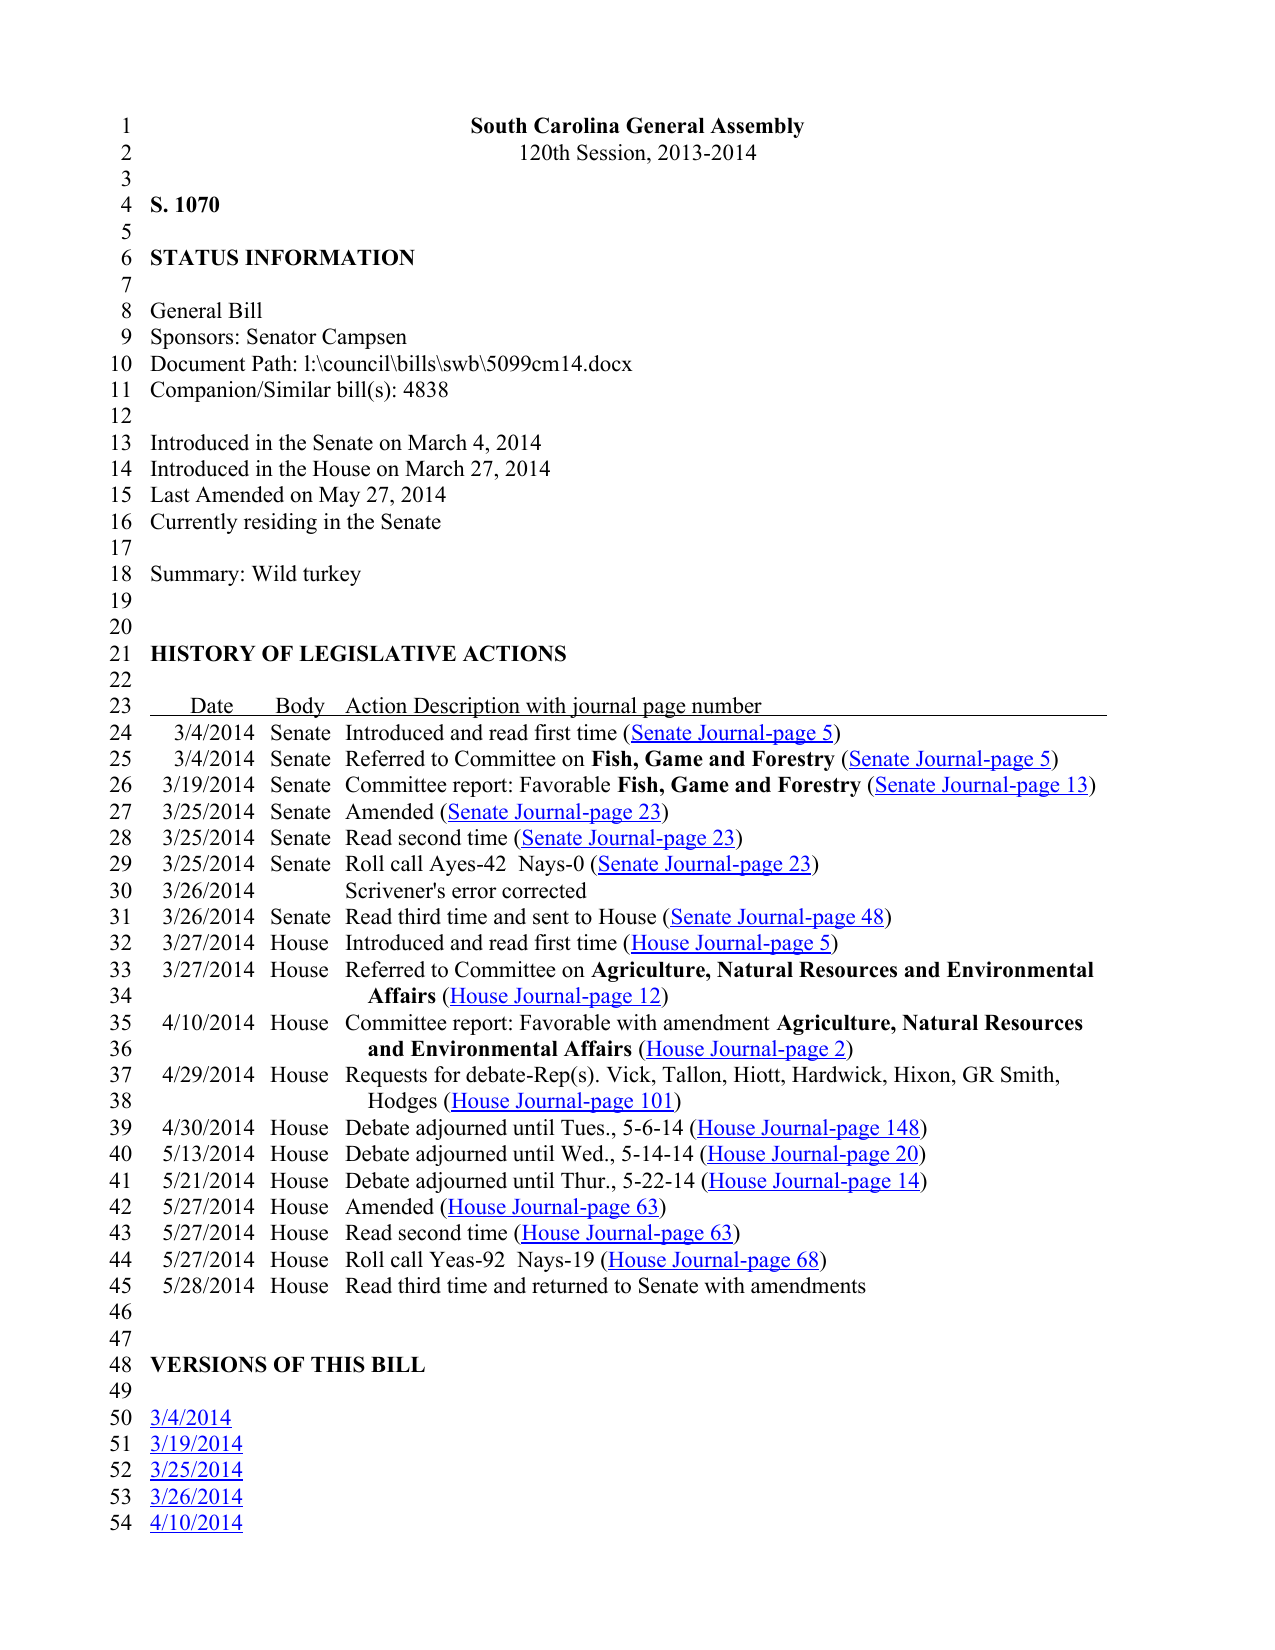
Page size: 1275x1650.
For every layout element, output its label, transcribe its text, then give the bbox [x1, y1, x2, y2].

text 3/27/2014 House Introduced and read first time (House Journal-page 5) [150, 929, 1125, 956]
text Date Body Action Description with journal page number [150, 692, 1125, 719]
text HISTORY OF LEGISLATIVE ACTIONS [150, 639, 1125, 666]
text 3/4/2014 Senate Referred to Committee on Fish, Game and Forestry (Senate Journal-page 5) [150, 745, 1125, 771]
text 5/27/2014 House Read second time (House Journal-page 63) [150, 1219, 1125, 1246]
text 3/19/2014 Senate Committee report: Favorable Fish, Game and Forestry (Senate Journal-page 13) [150, 771, 1125, 798]
text VERSIONS OF THIS BILL [150, 1351, 1125, 1377]
text South Carolina General Assembly [150, 112, 1125, 139]
text 4/30/2014 House Debate adjourned until Tues., 5-6-14 (House Journal-page 148) [150, 1114, 1125, 1140]
text 5/13/2014 House Debate adjourned until Wed., 5-14-14 (House Journal-page 20) [150, 1140, 1125, 1167]
text STATUS INFORMATION [150, 244, 1125, 271]
text 3/27/2014 House Referred to Committee on Agriculture, Natural Resources and Environmental Affairs (House Journal-page 12) [150, 956, 1125, 1008]
text 3/26/2014 [150, 1483, 1125, 1509]
text Document Path: l:\council\bills\swb\5099cm14.docx [150, 350, 1125, 376]
text 120th Session, 2013-2014 [150, 139, 1125, 165]
text S. 1070 [150, 192, 1125, 218]
text 3/4/2014 Senate Introduced and read first time (Senate Journal-page 5) [150, 719, 1125, 745]
text Introduced in the Senate on March 4, 2014 [150, 429, 1125, 455]
text 3/4/2014 [150, 1404, 1125, 1430]
text 5/27/2014 House Amended (House Journal-page 63) [150, 1193, 1125, 1219]
text 5/27/2014 House Roll call Yeas-92 Nays-19 (House Journal-page 68) [150, 1246, 1125, 1272]
text Currently residing in the Senate [150, 508, 1125, 534]
text 4/10/2014 [150, 1509, 1125, 1536]
text 3/25/2014 [150, 1457, 1125, 1483]
text Last Amended on May 27, 2014 [150, 481, 1125, 508]
text 4/29/2014 House Requests for debate-Rep(s). Vick, Tallon, Hiott, Hardwick, Hixon, GR Smith, Hodges (House Journal-page 101) [150, 1061, 1125, 1114]
text 3/19/2014 [150, 1430, 1125, 1457]
text 4/10/2014 House Committee report: Favorable with amendment Agriculture, Natural Resources and Environmental Affairs (House Journal-page 2) [150, 1008, 1125, 1061]
text Summary: Wild turkey [150, 561, 1125, 587]
text 5/21/2014 House Debate adjourned until Thur., 5-22-14 (House Journal-page 14) [150, 1167, 1125, 1193]
text Companion/Similar bill(s): 4838 [150, 376, 1125, 402]
text Sponsors: Senator Campsen [150, 323, 1125, 350]
text 3/26/2014 Scrivener's error corrected [150, 877, 1125, 903]
text General Bill [150, 297, 1125, 323]
text 3/25/2014 Senate Roll call Ayes-42 Nays-0 (Senate Journal-page 23) [150, 850, 1125, 877]
text 5/28/2014 House Read third time and returned to Senate with amendments [150, 1272, 1125, 1298]
text 3/25/2014 Senate Amended (Senate Journal-page 23) [150, 798, 1125, 824]
text 3/26/2014 Senate Read third time and sent to House (Senate Journal-page 48) [150, 903, 1125, 929]
text Introduced in the House on March 27, 2014 [150, 455, 1125, 481]
text 3/25/2014 Senate Read second time (Senate Journal-page 23) [150, 824, 1125, 850]
